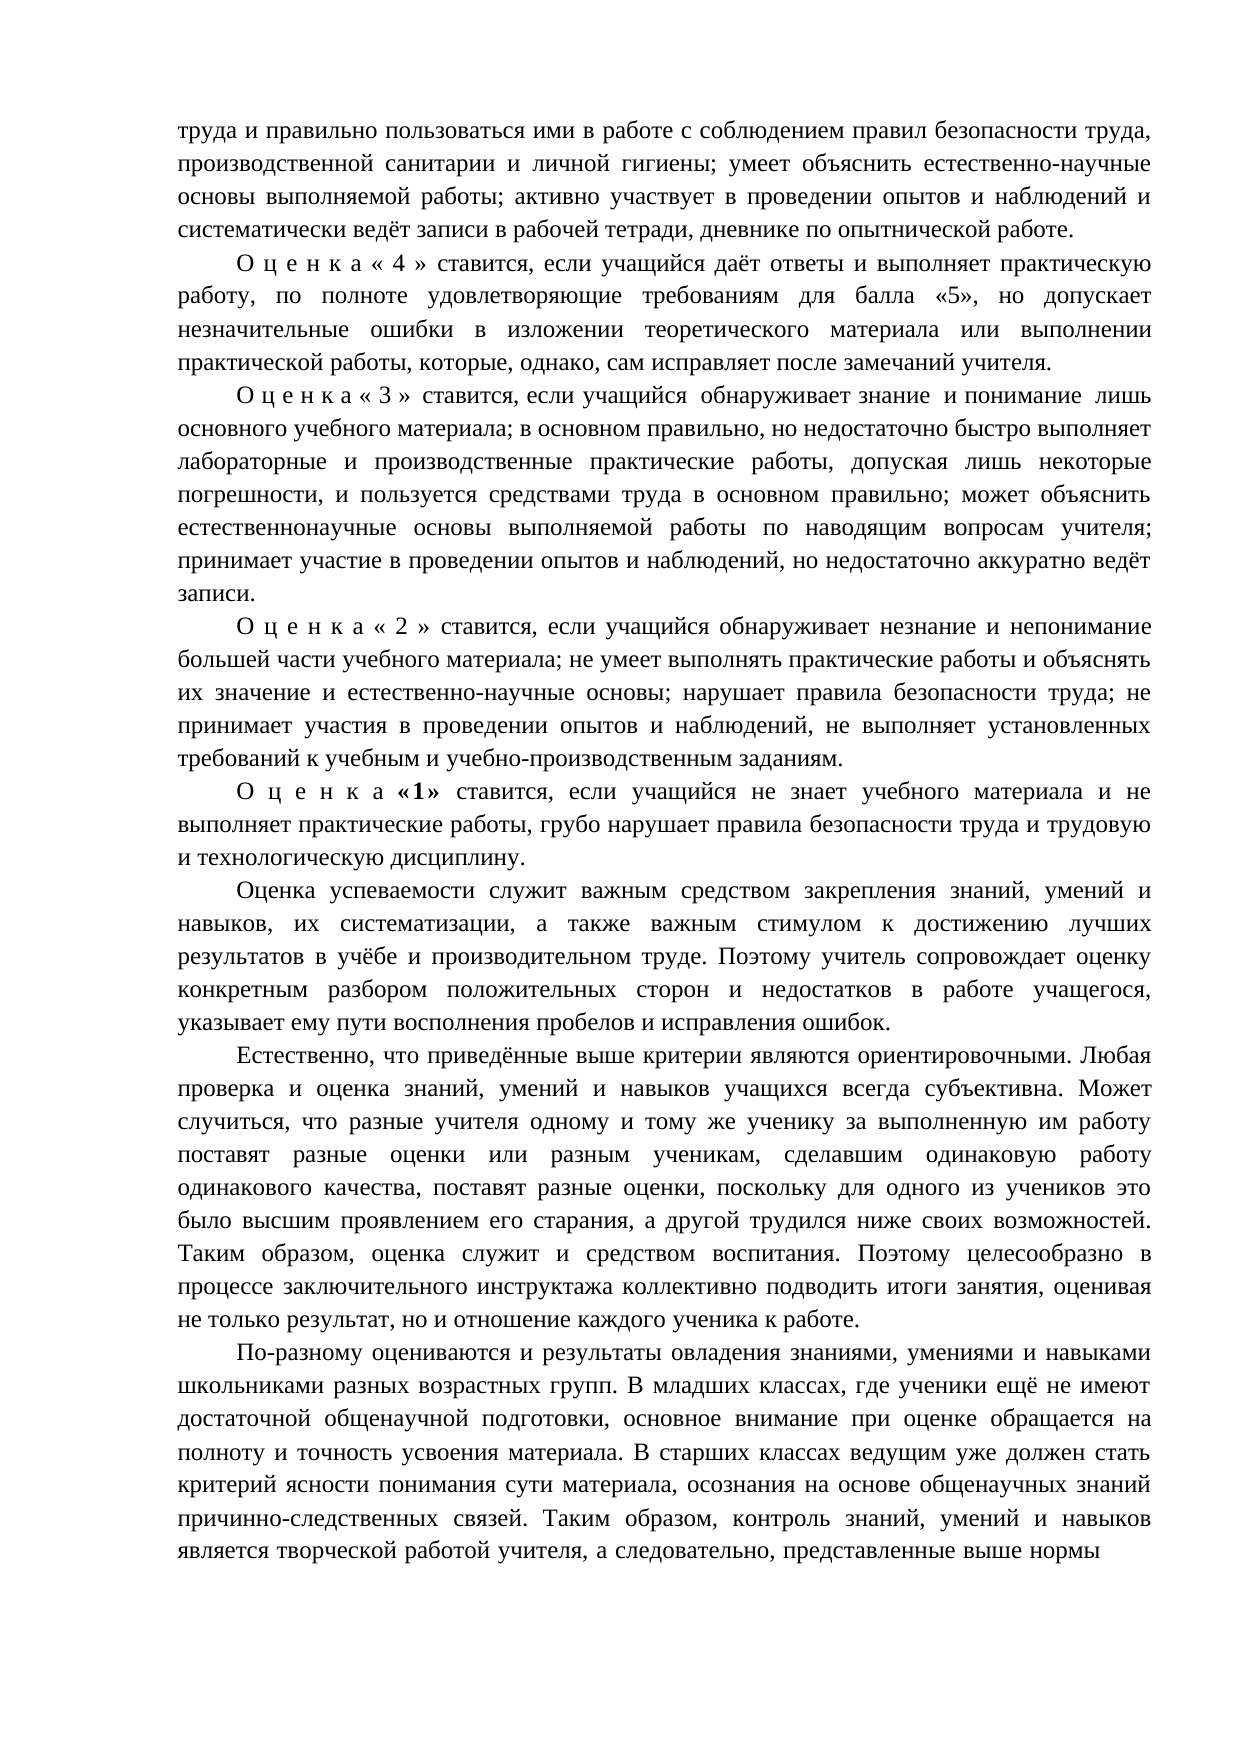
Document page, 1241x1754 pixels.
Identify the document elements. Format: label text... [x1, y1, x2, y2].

text О ц е н к а « 3 » ставится, если учащийся обнаруживает знание и понимание лишь основного учебного материала; в основном правильно, но недостаточно быстро выполняет лабораторные и производственные практические работы, допуская лишь некоторые погрешности, и пользуется средствами труда в основном правильно; может объяснить естественнонаучные основы выполняемой работы по наводящим вопросам учителя; принимает участие в проведении опытов и наблюдений, но недостаточно аккуратно ведёт записи. [177, 380, 1152, 607]
text Оценка успеваемости служит важным средством закрепления знаний, умений и навыков, их систематизации, а также важным стимулом к достижению лучших результатов в учёбе и производительном труде. Поэтому учитель сопровождает оценку конкретным разбором положительных сторон и недостатков в работе учащегося, указывает ему пути восполнения пробелов и исправления ошибок. [177, 875, 1152, 1036]
text По-разному оцениваются и результаты овладения знаниями, умениями и навыками школьниками разных возрастных групп. В младших классах, где ученики ещё не имеют достаточной общенаучной подготовки, основное внимание при оценке обращается на полноту и точность усвоения материала. В старших классах ведущим уже должен стать критерий ясности понимания сути материала, осознания на основе общенаучных знаний причинно-следственных связей. Таким образом, контроль знаний, умений и навыков является творческой работой учителя, а следовательно, представленные выше нормы [177, 1337, 1152, 1564]
text Естественно, что приведённые выше критерии являются ориентировочными. Любая проверка и оценка знаний, умений и навыков учащихся всегда субъективна. Может случиться, что разные учителя одному и тому же ученику за выполненную им работу поставят разные оценки или разным ученикам, сделавшим одинаковую работу одинакового качества, поставят разные оценки, поскольку для одного из учеников это было высшим проявлением его старания, а другой трудился ниже своих возможностей. Таким образом, оценка служит и средством воспитания. Поэтому целесообразно в процессе заключительного инструктажа коллективно подводить итоги занятия, оценивая не только результат, но и отношение каждого ученика к работе. [177, 1040, 1152, 1333]
text труда и правильно пользоваться ими в работе с соблюдением правил безопасности труда, производственной санитарии и личной гигиены; умеет объяснить естественно-научные основы выполняемой работы; активно участвует в проведении опытов и наблюдений и систематически ведёт записи в рабочей тетради, дневнике по опытнической работе. [177, 115, 1152, 243]
text О ц е н к а «1» ставится, если учащийся не знает учебного материала и не выполняет практические работы, грубо нарушает правила безопасности труда и трудовую и технологическую дисциплину. [177, 776, 1151, 871]
text О ц е н к а « 4 » ставится, если учащийся даёт ответы и выполняет практическую работу, по полноте удовлетворяющие требованиям для балла «5», но допускает незначительные ошибки в изложении теоретического материала или выполнении практической работы, которые, однако, сам исправляет после замечаний учителя. [177, 248, 1152, 375]
text О ц е н к а « 2 » ставится, если учащийся обнаруживает незнание и непонимание большей части учебного материала; не умеет выполнять практические работы и объяснять их значение и естественно-научные основы; нарушает правила безопасности труда; не принимает участия в проведении опытов и наблюдений, не выполняет установленных требований к учебным и учебно-производственным заданиям. [177, 611, 1152, 772]
